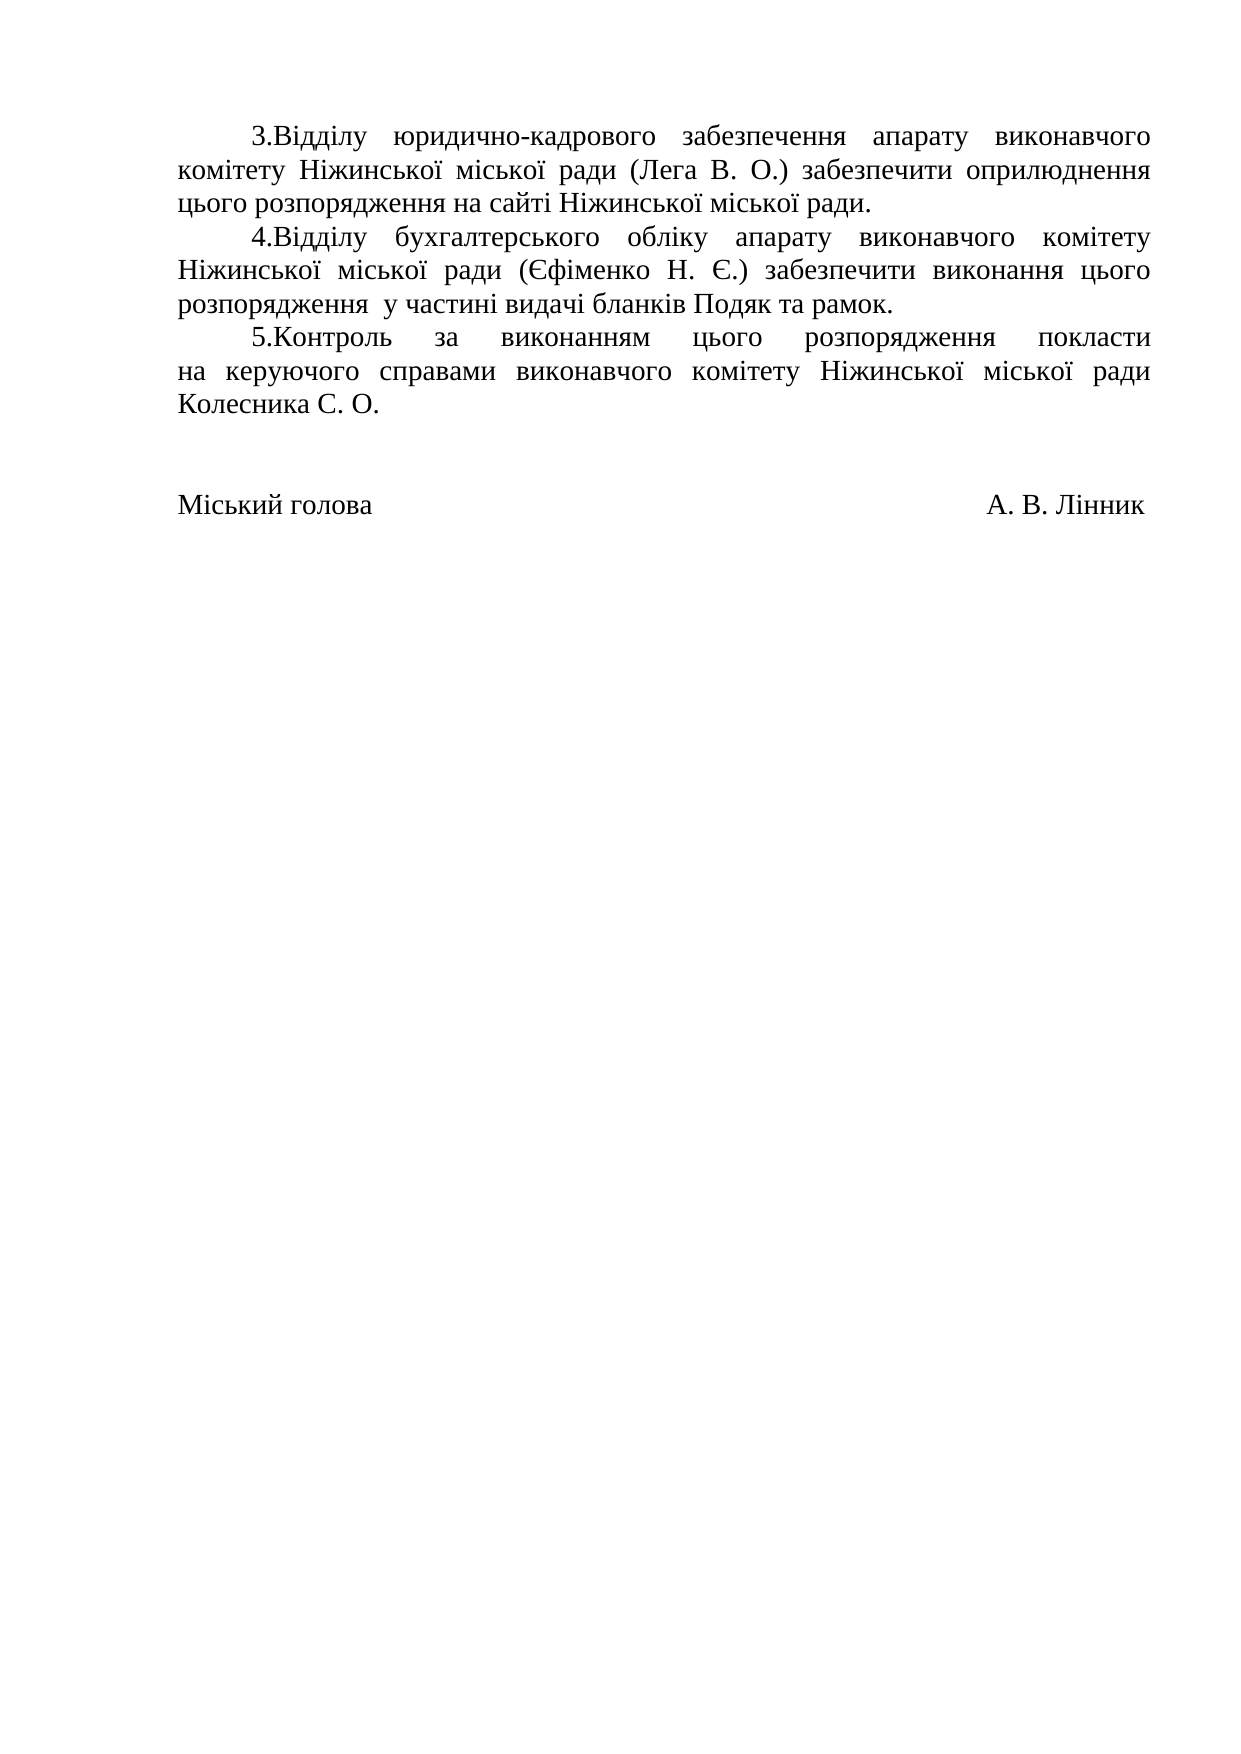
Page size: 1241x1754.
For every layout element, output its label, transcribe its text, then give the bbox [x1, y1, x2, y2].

text Міський голова А. В. Лінник [177, 487, 1152, 521]
text 5.Контроль за виконанням цього розпорядження покласти на керуючого справами виконавчого комітету Ніжинської міської ради Колесника С. О. [177, 319, 1152, 420]
text 3.Відділу юридично-кадрового забезпечення апарату виконавчого комітету Ніжинської міської ради (Лега В. О.) забезпечити оприлюднення цього розпорядження на сайті Ніжинської міської ради. [177, 118, 1152, 219]
text 4.Відділу бухгалтерського обліку апарату виконавчого комітету Ніжинської міської ради (Єфіменко Н. Є.) забезпечити виконання цього розпорядження у частині видачі бланків Подяк та рамок. [177, 219, 1152, 319]
